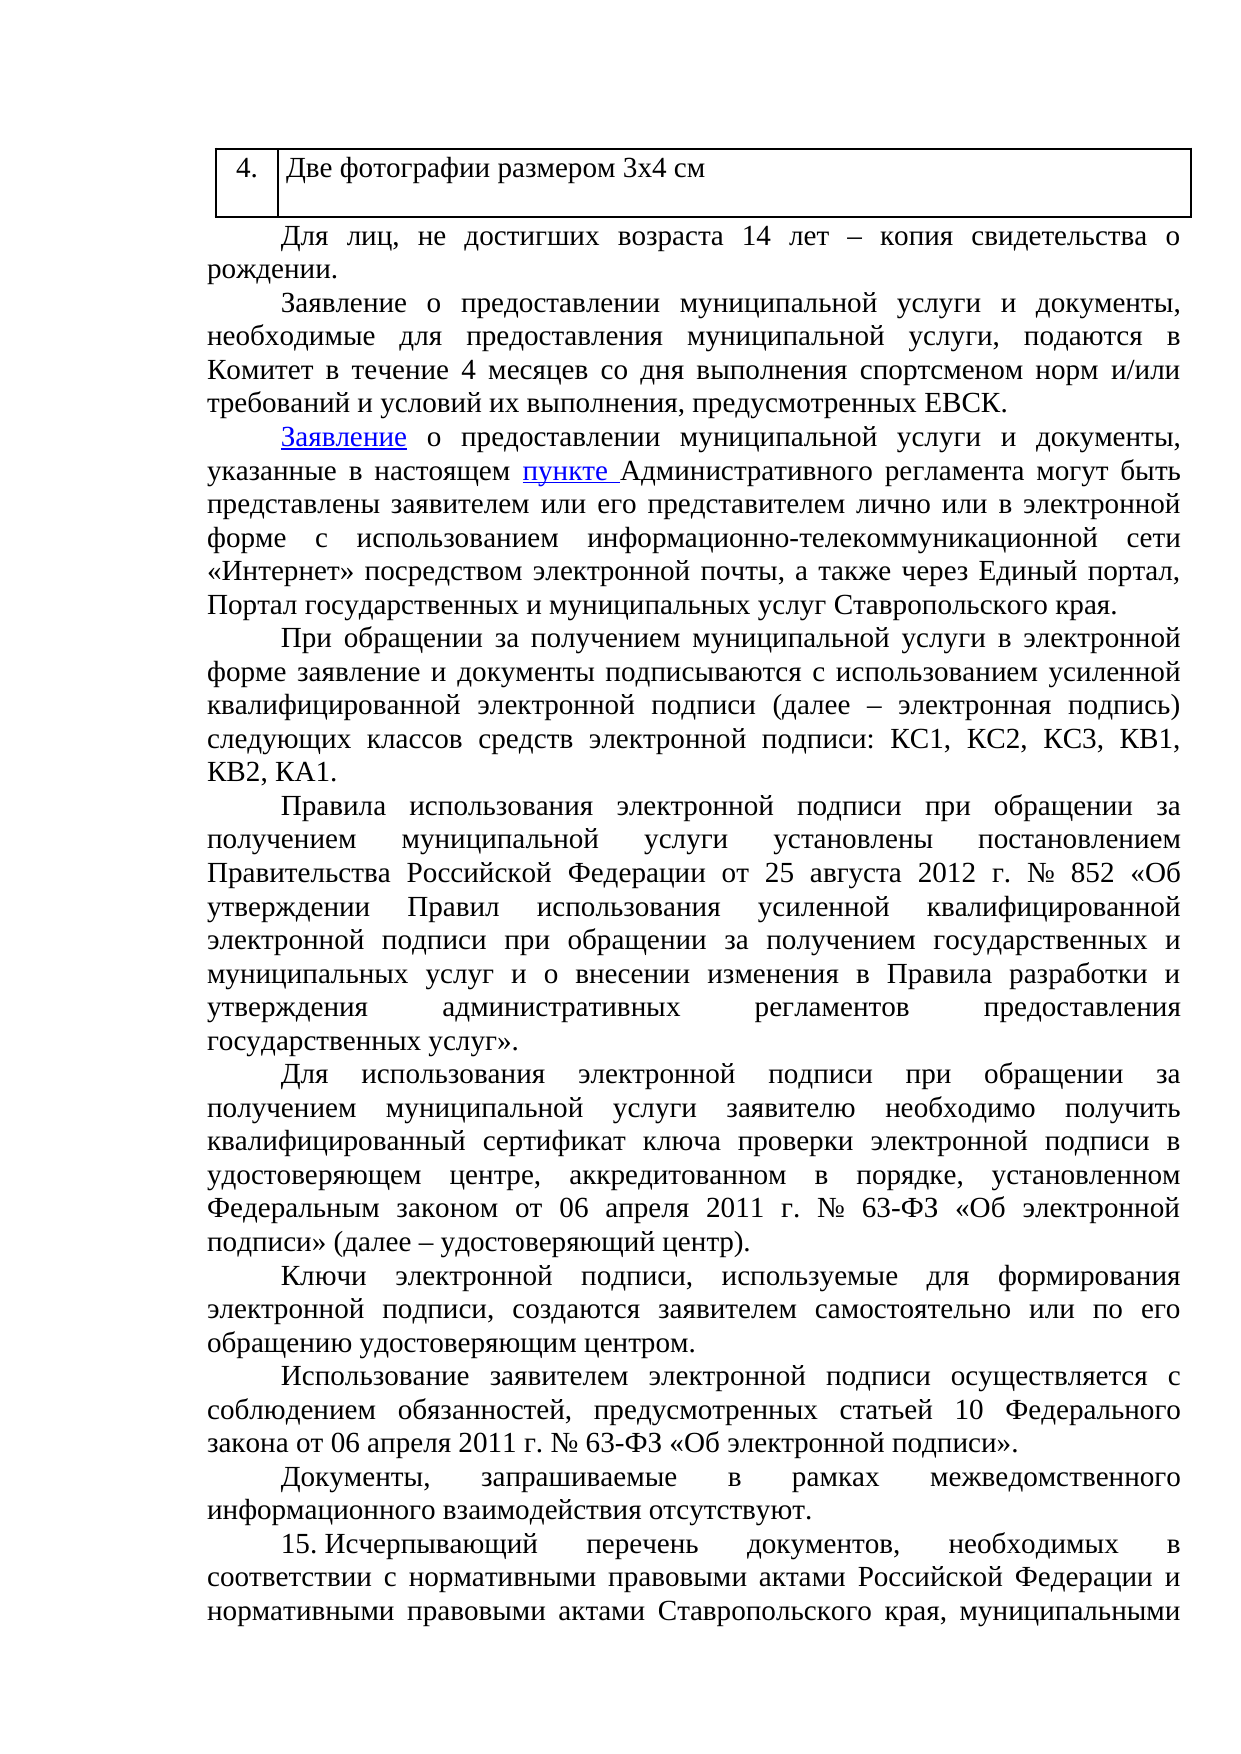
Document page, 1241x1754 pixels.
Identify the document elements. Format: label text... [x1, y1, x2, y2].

text Заявление о предоставлении муниципальной услуги и документы, указанные в настоящем пункте Административного регламента могут быть представлены заявителем или его представителем лично или в электронной форме с использованием информационно-телекоммуникационной сети «Интернет» посредством электронной почты, а также через Единый портал, Портал государственных и муниципальных услуг Ставропольского края. [207, 419, 1181, 620]
text При обращении за получением муниципальной услуги в электронной форме заявление и документы подписываются с использованием усиленной квалифицированной электронной подписи (далее – электронная подпись) следующих классов средств электронной подписи: КС1, КС2, КС3, КВ1, КВ2, КА1. [207, 620, 1181, 788]
text Документы, запрашиваемые в рамках межведомственного информационного взаимодействия отсутствуют. [207, 1459, 1181, 1526]
text Правила использования электронной подписи при обращении за получением муниципальной услуги установлены постановлением Правительства Российской Федерации от 25 августа . № 852 «Об утверждении Правил использования усиленной квалифицированной электронной подписи при обращении за получением государственных и муниципальных услуг и о внесении изменения в Правила разработки и утверждения административных регламентов предоставления государственных услуг». [207, 788, 1181, 1056]
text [207, 1526, 1181, 1627]
text Использование заявителем электронной подписи осуществляется с соблюдением обязанностей, предусмотренных статьей 10 Федерального закона от 06 апреля . № 63-ФЗ «Об электронной подписи». [207, 1358, 1181, 1459]
table_cell Две фотографии размером 3x4 см [279, 150, 1190, 216]
text Ключи электронной подписи, используемые для формирования электронной подписи, создаются заявителем самостоятельно или по его обращению удостоверяющим центром. [207, 1258, 1181, 1358]
text Для лиц, не достигших возраста 14 лет – копия свидетельства о рождении. [207, 218, 1181, 285]
table_cell 4. [217, 150, 277, 216]
text Заявление о предоставлении муниципальной услуги и документы, необходимые для предоставления муниципальной услуги, подаются в Комитет в течение 4 месяцев со дня выполнения спортсменом норм и/или требований и условий их выполнения, предусмотренных ЕВСК. [207, 285, 1181, 419]
text Для использования электронной подписи при обращении за получением муниципальной услуги заявителю необходимо получить квалифицированный сертификат ключа проверки электронной подписи в удостоверяющем центре, аккредитованном в порядке, установленном Федеральным законом от 06 апреля . № 63-ФЗ «Об электронной подписи» (далее – удостоверяющий центр). [207, 1056, 1181, 1258]
